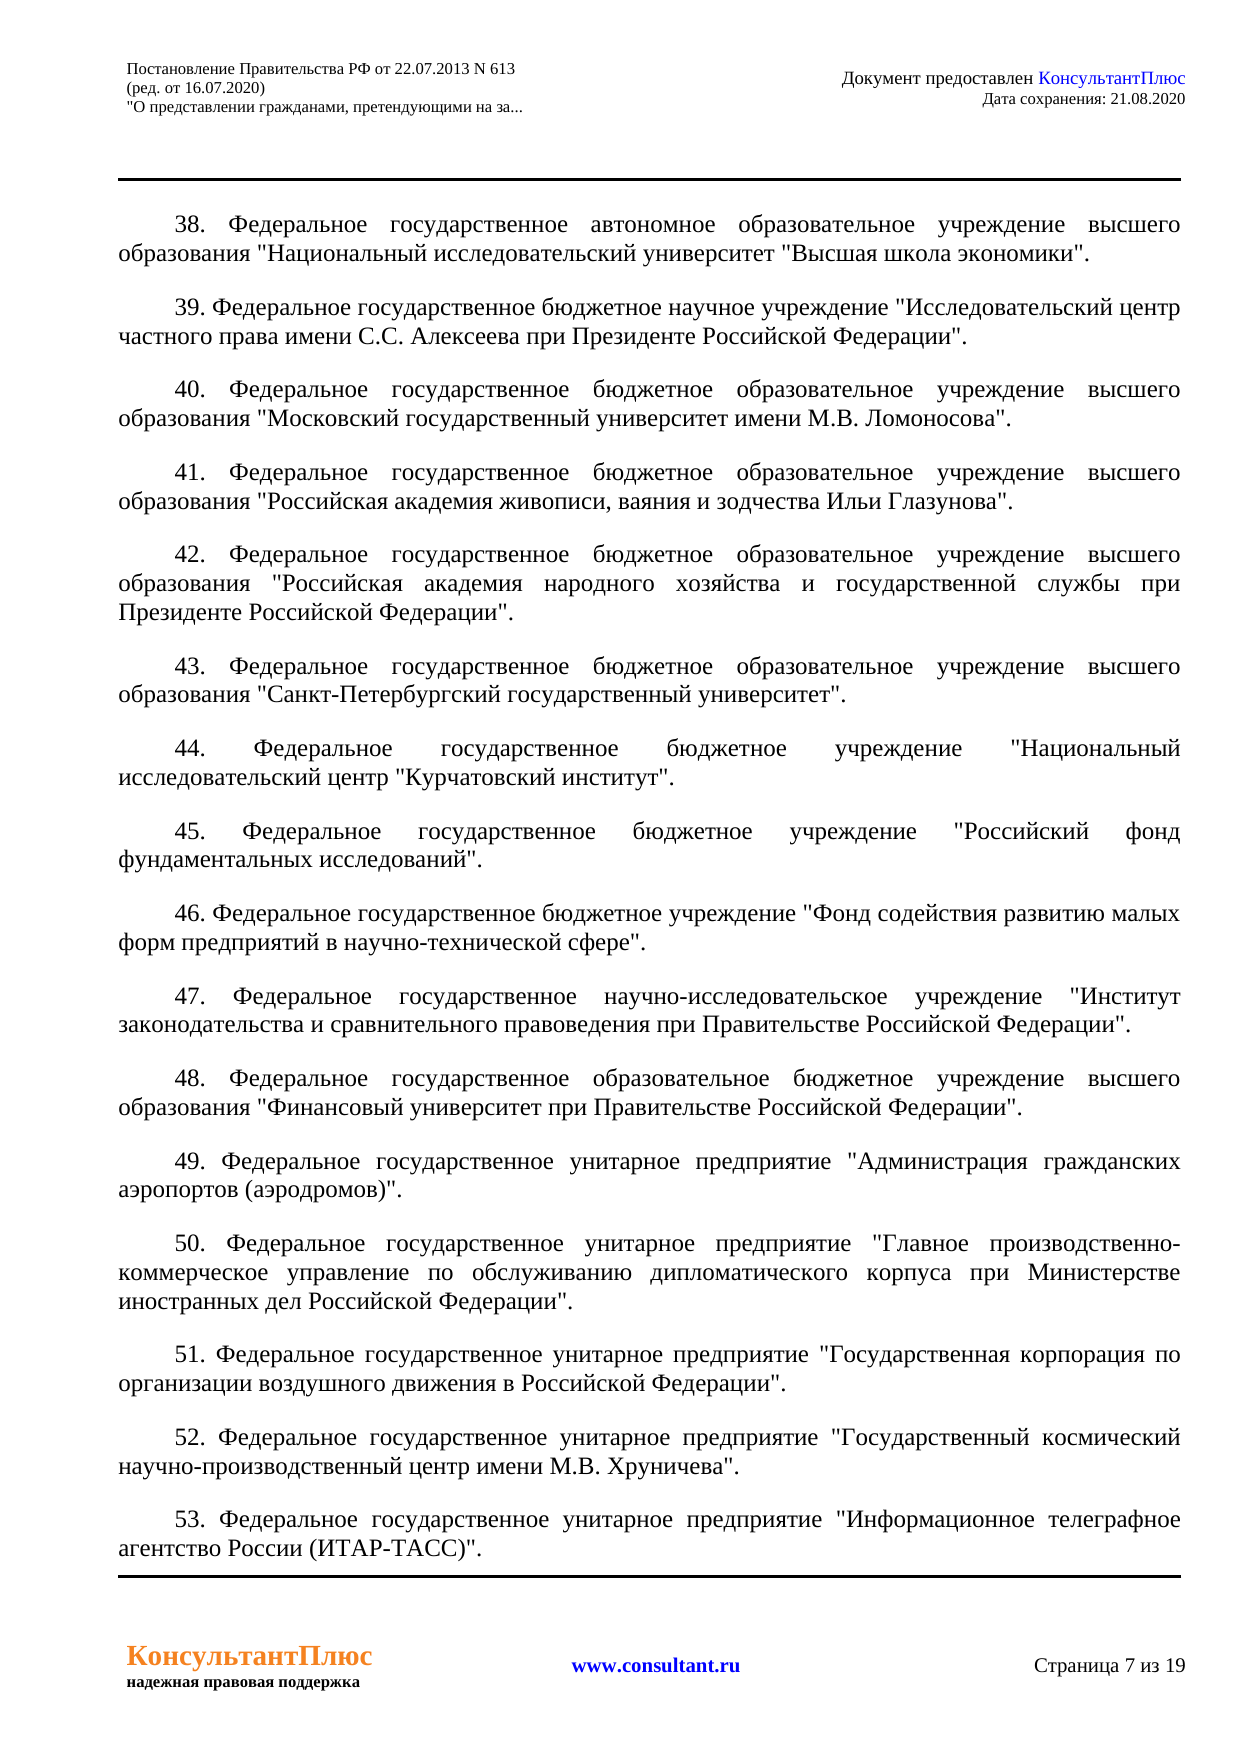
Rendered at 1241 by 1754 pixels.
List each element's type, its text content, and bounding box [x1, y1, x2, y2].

text 42. Федеральное государственное бюджетное образовательное учреждение высшего образования "Российская академия народного хозяйства и государственной службы при Президенте Российской Федерации". [118, 539, 1181, 626]
text 45. Федеральное государственное бюджетное учреждение "Российский фонд фундаментальных исследований". [118, 816, 1181, 873]
text 47. Федеральное государственное научно-исследовательское учреждение "Институт законодательства и сравнительного правоведения при Правительстве Российской Федерации". [118, 981, 1181, 1038]
text 51. Федеральное государственное унитарное предприятие "Государственная корпорация по организации воздушного движения в Российской Федерации". [118, 1339, 1181, 1397]
text 40. Федеральное государственное бюджетное образовательное учреждение высшего образования "Московский государственный университет имени М.В. Ломоносова". [118, 374, 1181, 432]
text 50. Федеральное государственное унитарное предприятие "Главное производственно-коммерческое управление по обслуживанию дипломатического корпуса при Министерстве иностранных дел Российской Федерации". [118, 1228, 1181, 1314]
text 46. Федеральное государственное бюджетное учреждение "Фонд содействия развитию малых форм предприятий в научно-технической сфере". [118, 898, 1181, 956]
text 44. Федеральное государственное бюджетное учреждение "Национальный исследовательский центр "Курчатовский институт". [118, 733, 1181, 791]
text 52. Федеральное государственное унитарное предприятие "Государственный космический научно-производственный центр имени М.В. Хруничева". [118, 1422, 1181, 1479]
text 53. Федеральное государственное унитарное предприятие "Информационное телеграфное агентство России (ИТАР-ТАСС)". [118, 1504, 1181, 1562]
text 39. Федеральное государственное бюджетное научное учреждение "Исследовательский центр частного права имени С.С. Алексеева при Президенте Российской Федерации". [118, 292, 1181, 349]
text 38. Федеральное государственное автономное образовательное учреждение высшего образования "Национальный исследовательский университет "Высшая школа экономики". [118, 209, 1181, 267]
text 41. Федеральное государственное бюджетное образовательное учреждение высшего образования "Российская академия живописи, ваяния и зодчества Ильи Глазунова". [118, 457, 1181, 514]
text 43. Федеральное государственное бюджетное образовательное учреждение высшего образования "Санкт-Петербургский государственный университет". [118, 651, 1181, 708]
text 48. Федеральное государственное образовательное бюджетное учреждение высшего образования "Финансовый университет при Правительстве Российской Федерации". [118, 1063, 1181, 1121]
text 49. Федеральное государственное унитарное предприятие "Администрация гражданских аэропортов (аэродромов)". [118, 1146, 1181, 1203]
